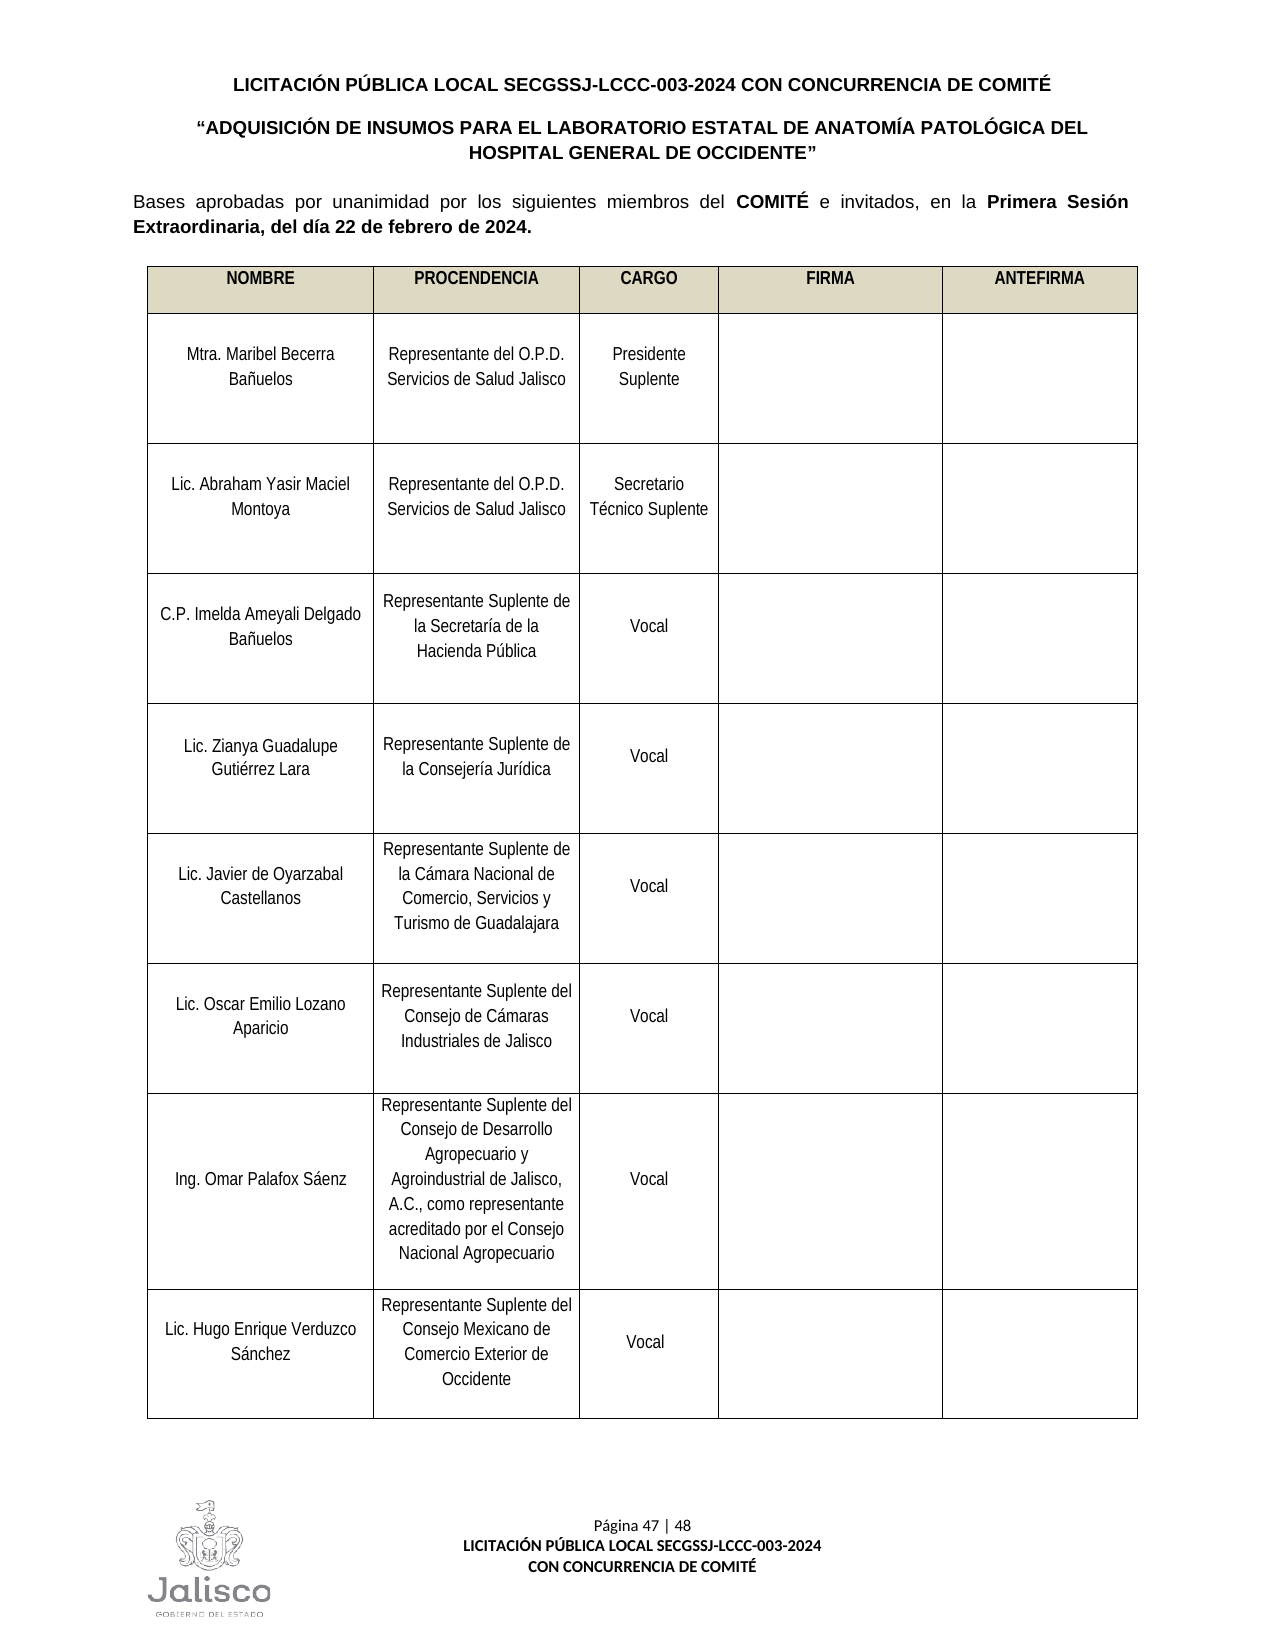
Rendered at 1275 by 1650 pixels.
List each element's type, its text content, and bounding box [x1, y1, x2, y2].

table_cell [943, 704, 1137, 833]
table_cell [719, 574, 942, 703]
table_cell [719, 444, 942, 573]
table_cell Lic. Abraham Yasir Maciel Montoya [148, 444, 373, 573]
text Bases aprobadas por unanimidad por los siguientes miembros del COMITÉ e invitados, en la Primera Sesión Extraordinaria, del día 22 de febrero de 2024. [133, 191, 1129, 238]
table_cell Representante Suplente del Consejo de Desarrollo Agropecuario y Agroindustrial de Jalisco, A.C., como representante acreditado por el Consejo Nacional Agropecuario [374, 1094, 579, 1288]
table_cell Lic. Oscar Emilio Lozano Aparicio [148, 964, 373, 1092]
table_cell Vocal [580, 574, 718, 703]
table_cell Lic. Javier de Oyarzabal Castellanos [148, 834, 373, 962]
picture [147, 1500, 271, 1617]
table_cell Vocal [580, 834, 718, 962]
table_cell [943, 444, 1137, 573]
table_header ANTEFIRMA [943, 267, 1137, 313]
table_cell Representante Suplente de la Secretaría de la Hacienda Pública [374, 574, 579, 703]
table_header CARGO [580, 267, 718, 313]
table_cell Representante Suplente del Consejo Mexicano de Comercio Exterior de Occidente [374, 1290, 579, 1418]
table_cell Vocal [580, 704, 718, 833]
table_cell Mtra. Maribel Becerra Bañuelos [148, 314, 373, 443]
table_cell [943, 1094, 1137, 1288]
table_cell Vocal [580, 1094, 718, 1288]
text “ADQUISICIÓN DE INSUMOS PARA EL LABORATORIO ESTATAL DE ANATOMÍA PATOLÓGICA DEL HOSPITAL GENERAL DE OCCIDENTE” [148, 117, 1137, 163]
table_cell [719, 1094, 942, 1288]
text LICITACIÓN PÚBLICA LOCAL SECGSSJ-LCCC-003-2024 CON CONCURRENCIA DE COMITÉ [148, 74, 1137, 95]
table_cell C.P. Imelda Ameyali Delgado Bañuelos [148, 574, 373, 703]
table_cell Vocal [580, 964, 718, 1092]
table_cell [943, 834, 1137, 962]
table_cell Representante del O.P.D. Servicios de Salud Jalisco [374, 314, 579, 443]
table_cell [943, 574, 1137, 703]
table_cell Lic. Hugo Enrique Verduzco Sánchez [148, 1290, 373, 1418]
table_header PROCENDENCIA [374, 267, 579, 313]
table_cell [719, 704, 942, 833]
table_cell Representante Suplente del Consejo de Cámaras Industriales de Jalisco [374, 964, 579, 1092]
table_cell Vocal [580, 1290, 718, 1418]
table_cell [943, 964, 1137, 1092]
table_cell Ing. Omar Palafox Sáenz [148, 1094, 373, 1288]
table_cell [943, 1290, 1137, 1418]
table_cell Representante Suplente de la Consejería Jurídica [374, 704, 579, 833]
table_header FIRMA [719, 267, 942, 313]
table_cell Secretario Técnico Suplente [580, 444, 718, 573]
table_cell [719, 1290, 942, 1418]
table_header NOMBRE [148, 267, 373, 313]
table_cell Presidente Suplente [580, 314, 718, 443]
table_cell Lic. Zianya Guadalupe Gutiérrez Lara [148, 704, 373, 833]
table_cell [719, 834, 942, 962]
table_cell Representante Suplente de la Cámara Nacional de Comercio, Servicios y Turismo de Guadalajara [374, 834, 579, 962]
table_cell [719, 314, 942, 443]
table_cell [943, 314, 1137, 443]
table_cell Representante del O.P.D. Servicios de Salud Jalisco [374, 444, 579, 573]
table_cell [719, 964, 942, 1092]
